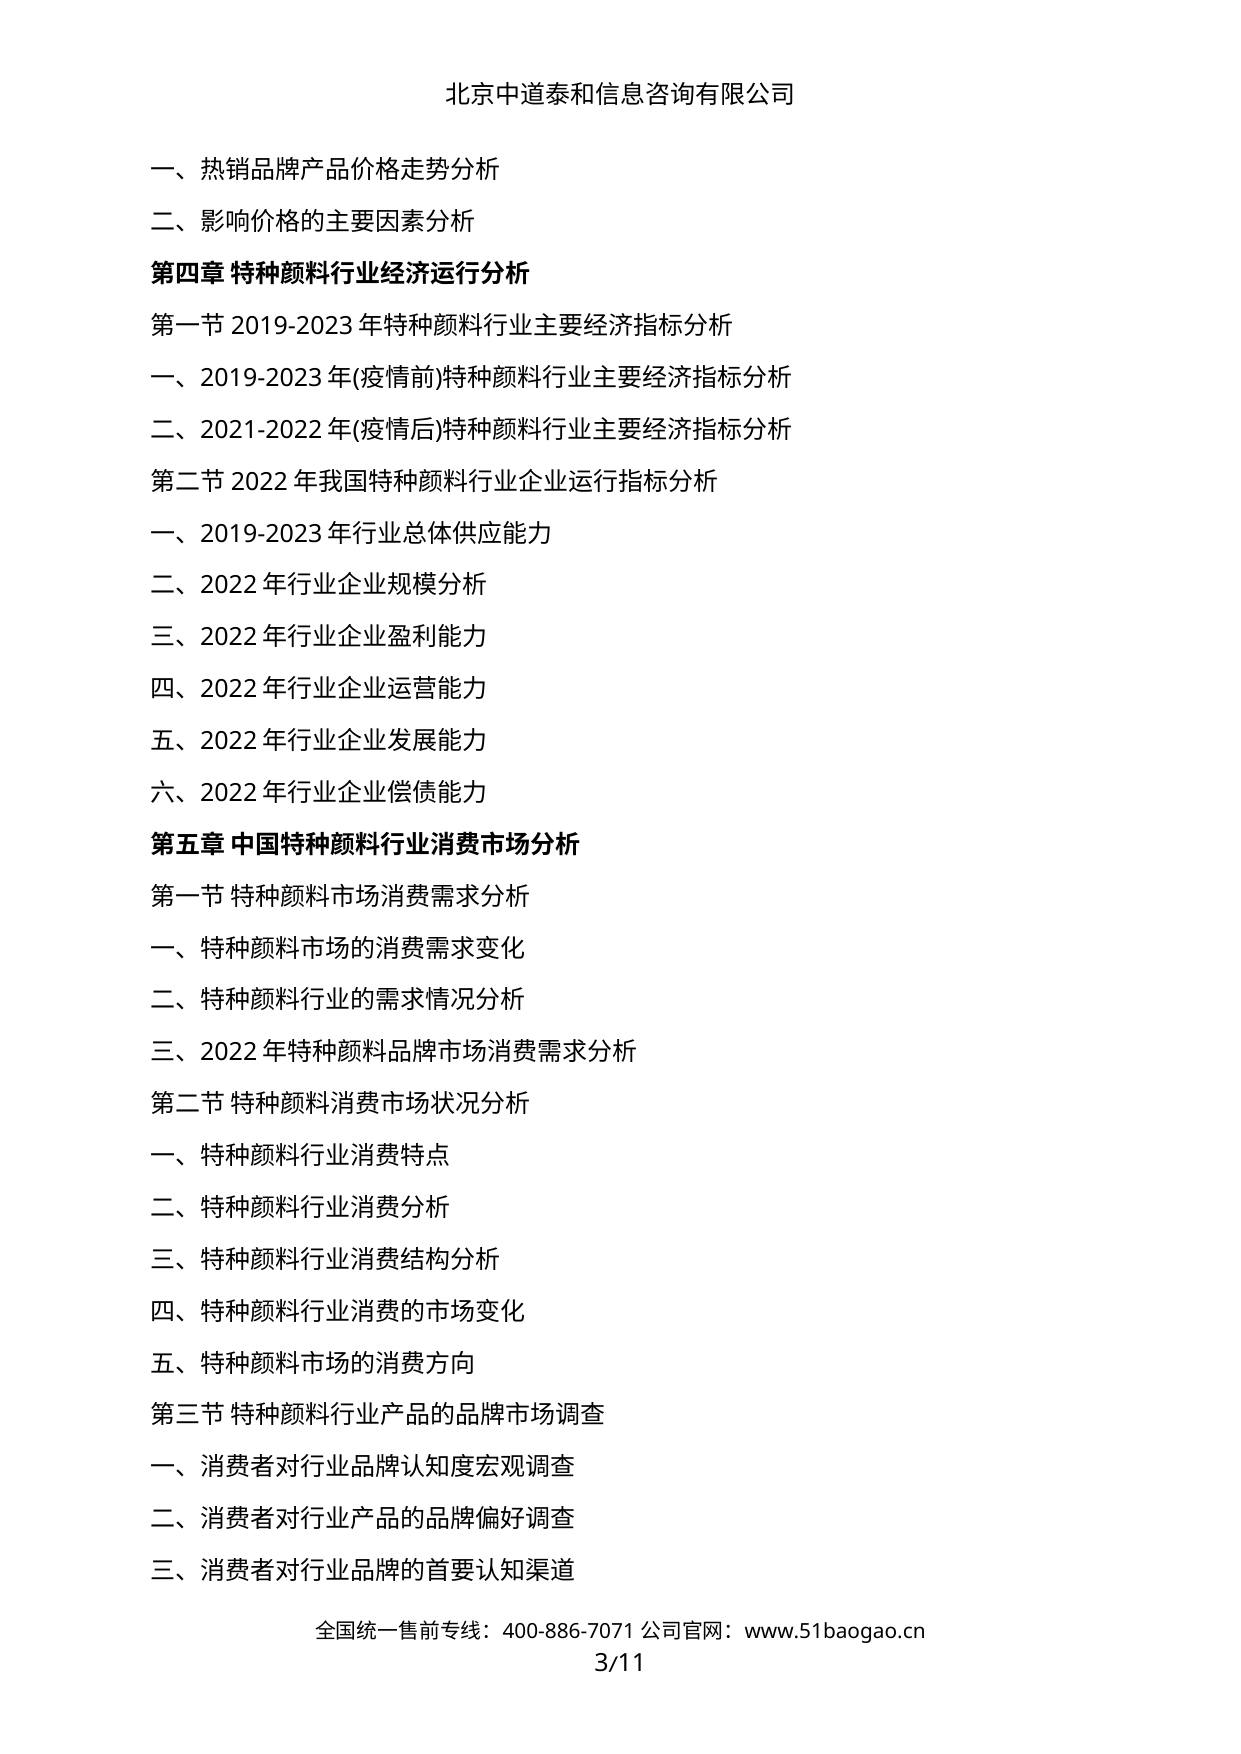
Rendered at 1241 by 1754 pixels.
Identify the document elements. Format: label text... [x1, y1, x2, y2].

text 四、2022年行业企业运营能力 [150, 669, 1090, 705]
text 六、2022年行业企业偿债能力 [150, 772, 1090, 809]
text 第五章 中国特种颜料行业消费市场分析 [150, 824, 1090, 861]
text 第二节 2022年我国特种颜料行业企业运行指标分析 [150, 461, 1090, 497]
text 二、特种颜料行业消费分析 [150, 1187, 1090, 1224]
text 二、2022年行业企业规模分析 [150, 565, 1090, 601]
text 二、2021-2022年(疫情后)特种颜料行业主要经济指标分析 [150, 409, 1090, 446]
text 二、消费者对行业产品的品牌偏好调查 [150, 1499, 1090, 1535]
text 第四章 特种颜料行业经济运行分析 [150, 254, 1090, 290]
text 一、特种颜料市场的消费需求变化 [150, 928, 1090, 964]
text 第二节 特种颜料消费市场状况分析 [150, 1084, 1090, 1120]
text 二、特种颜料行业的需求情况分析 [150, 980, 1090, 1016]
text 四、特种颜料行业消费的市场变化 [150, 1291, 1090, 1327]
text 第三节 特种颜料行业产品的品牌市场调查 [150, 1395, 1090, 1431]
text 五、2022年行业企业发展能力 [150, 721, 1090, 757]
text 三、2022年特种颜料品牌市场消费需求分析 [150, 1032, 1090, 1068]
text 一、特种颜料行业消费特点 [150, 1136, 1090, 1172]
text 三、特种颜料行业消费结构分析 [150, 1239, 1090, 1276]
text 五、特种颜料市场的消费方向 [150, 1343, 1090, 1379]
text 一、2019-2023年行业总体供应能力 [150, 513, 1090, 549]
text 三、消费者对行业品牌的首要认知渠道 [150, 1551, 1090, 1587]
text 一、热销品牌产品价格走势分析 [150, 150, 1090, 186]
text 一、2019-2023年(疫情前)特种颜料行业主要经济指标分析 [150, 357, 1090, 394]
text 第一节 特种颜料市场消费需求分析 [150, 876, 1090, 912]
text 一、消费者对行业品牌认知度宏观调查 [150, 1447, 1090, 1483]
text 三、2022年行业企业盈利能力 [150, 617, 1090, 653]
text 二、影响价格的主要因素分析 [150, 202, 1090, 238]
text 第一节 2019-2023年特种颜料行业主要经济指标分析 [150, 306, 1090, 342]
